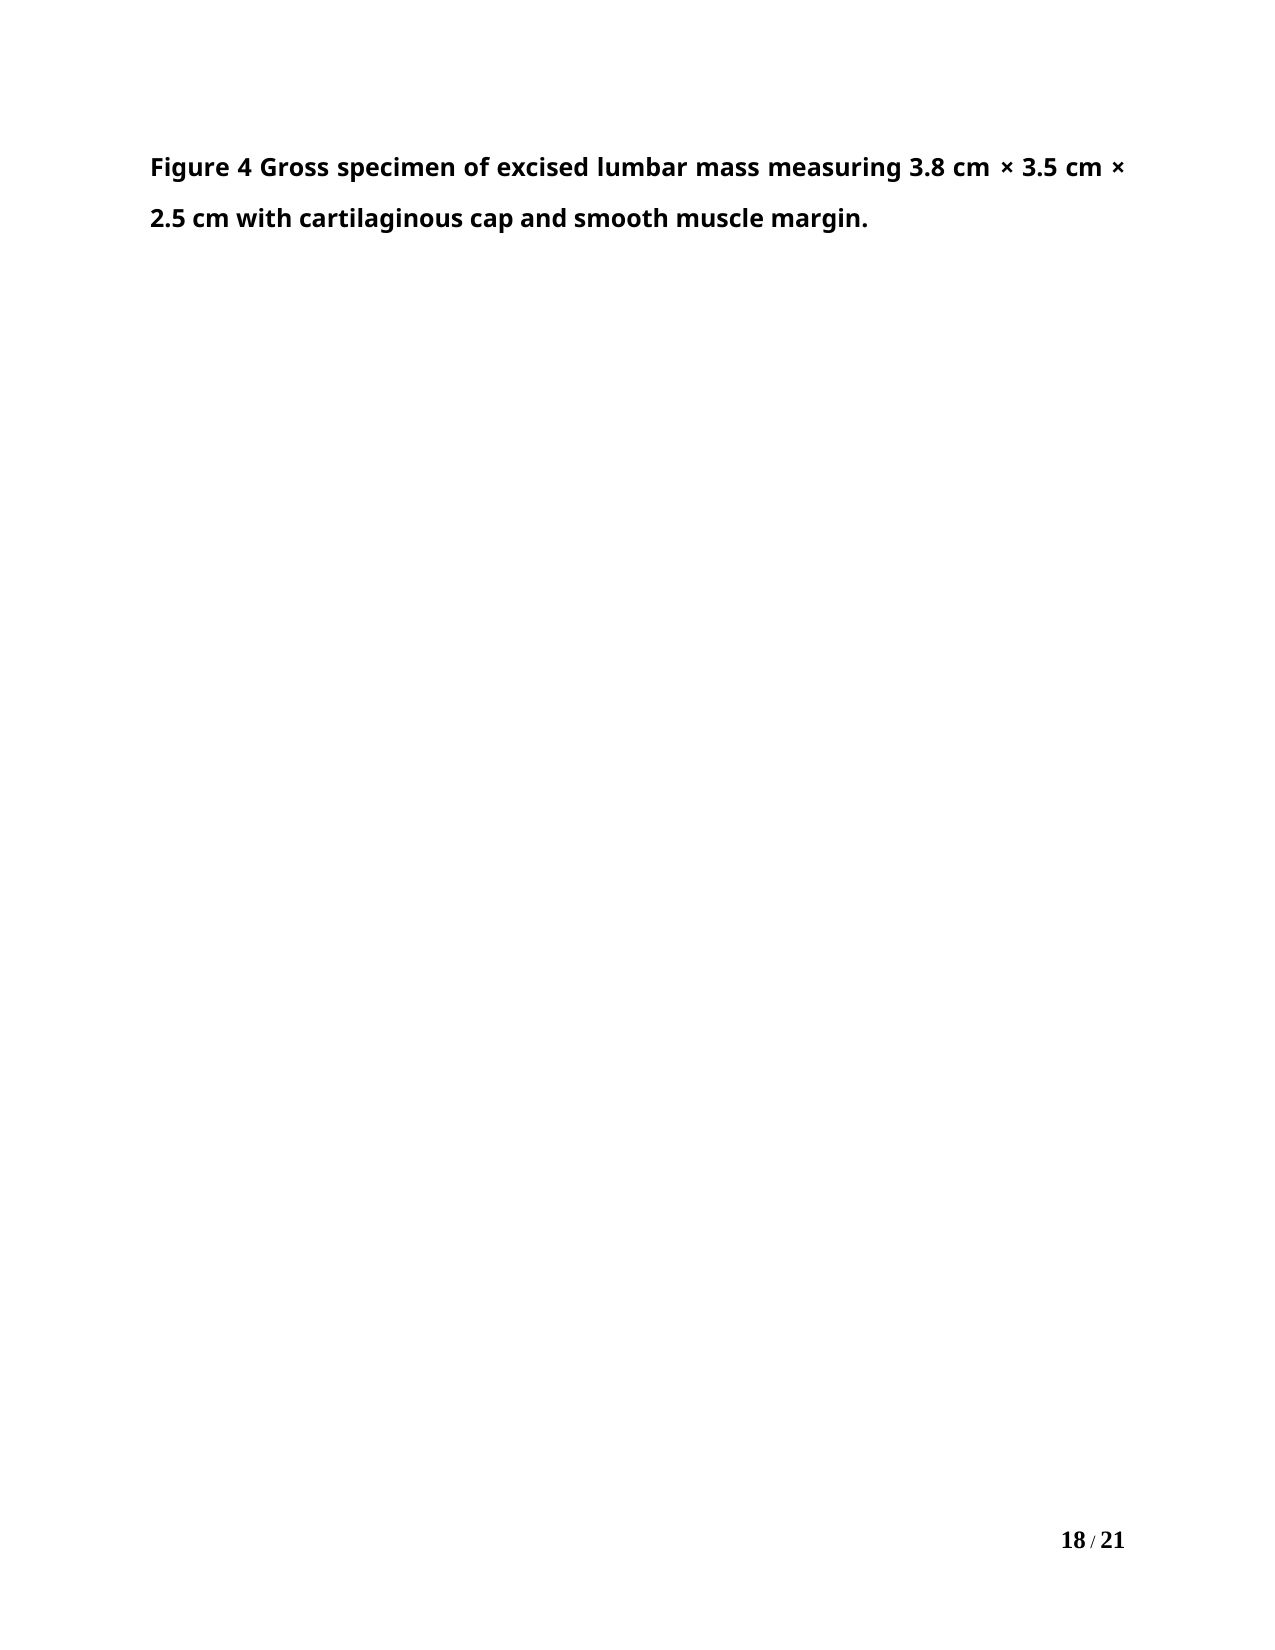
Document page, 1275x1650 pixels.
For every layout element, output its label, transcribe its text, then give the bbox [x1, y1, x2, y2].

text Figure 4 Gross specimen of excised lumbar mass measuring 3.8 cm × 3.5 cm × 2.5 cm with cartilaginous cap and smooth muscle margin. [150, 150, 1125, 235]
